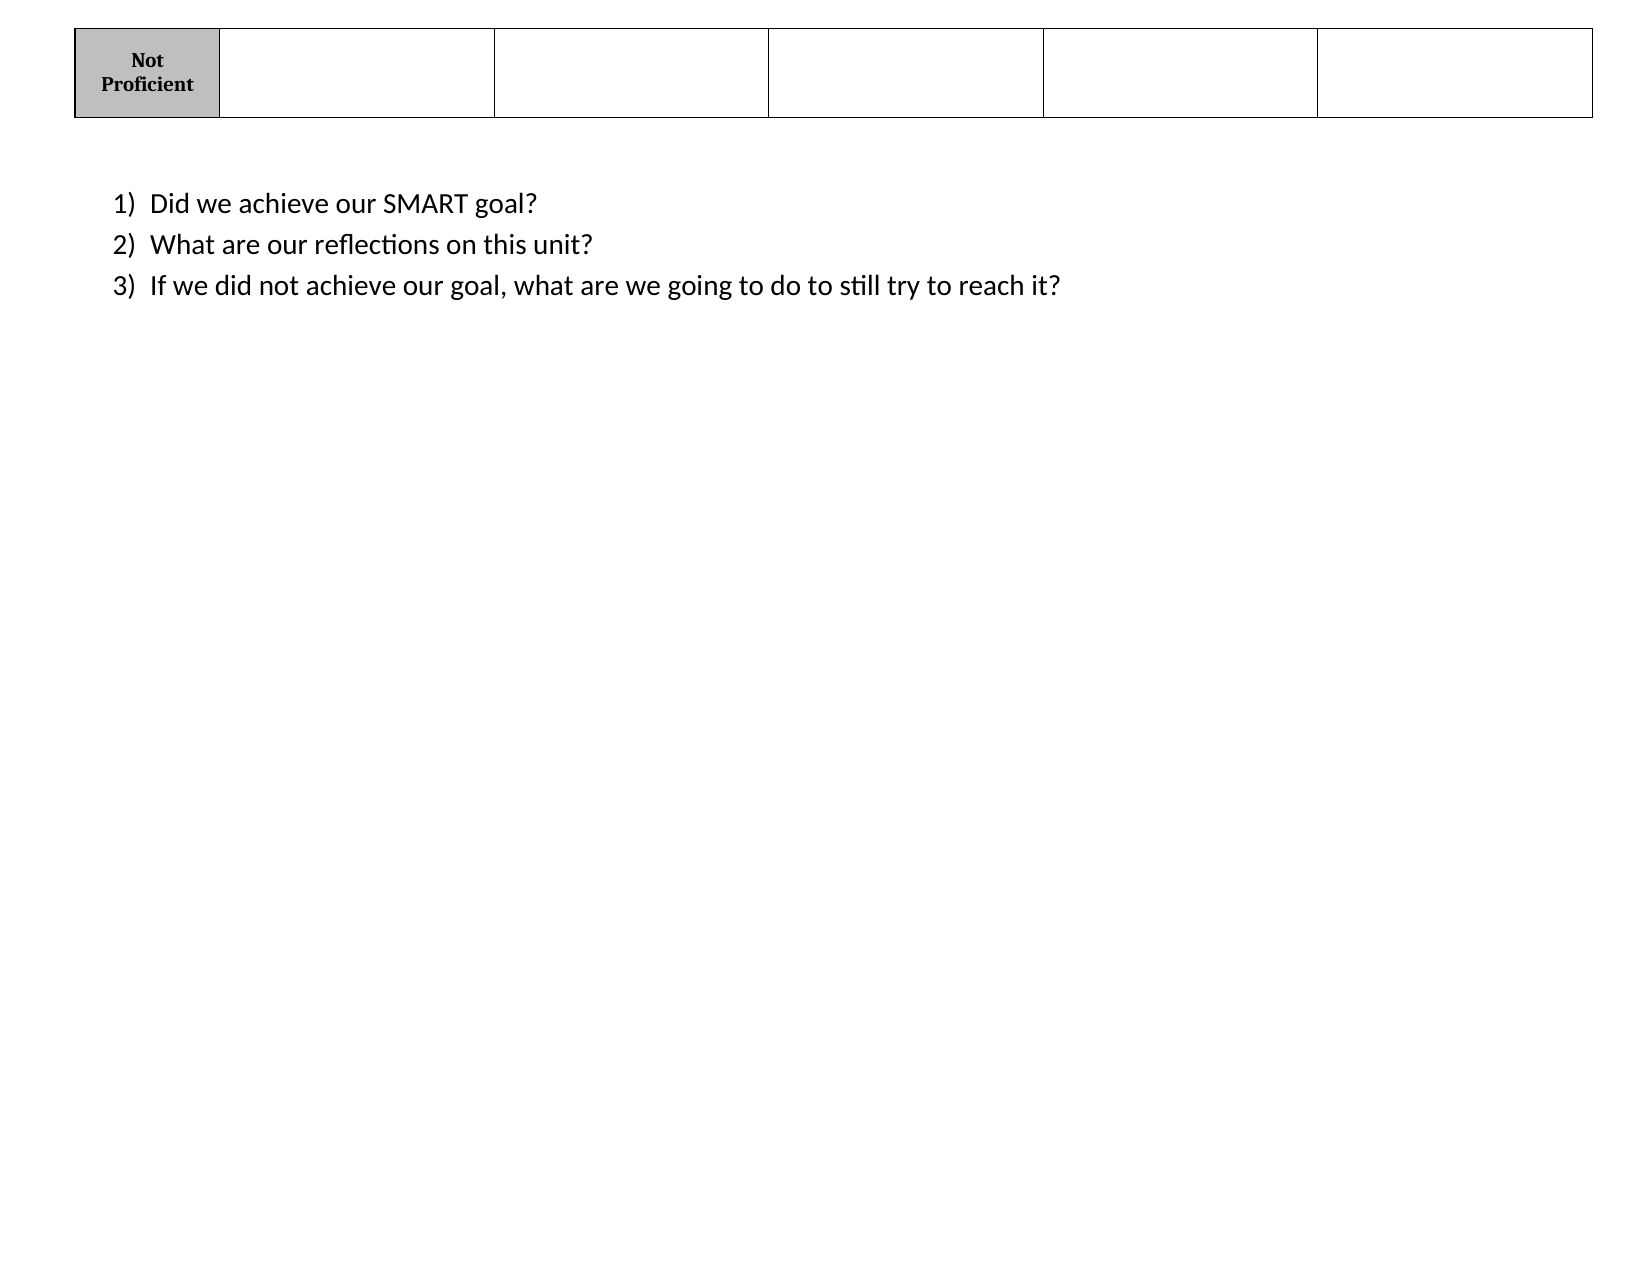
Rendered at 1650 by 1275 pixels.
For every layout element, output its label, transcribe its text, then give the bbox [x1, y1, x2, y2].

table_cell Not Proficient [76, 29, 219, 117]
list If we did not achieve our goal, what are we going to do to still try to reach it? [112, 267, 1575, 303]
table_cell [495, 29, 768, 117]
table_cell [1044, 29, 1317, 117]
list Did we achieve our SMART goal? [112, 185, 1575, 221]
table_cell [220, 29, 494, 117]
list What are our reflections on this unit? [112, 226, 1575, 262]
table_cell [1318, 29, 1592, 117]
table_cell [769, 29, 1043, 117]
